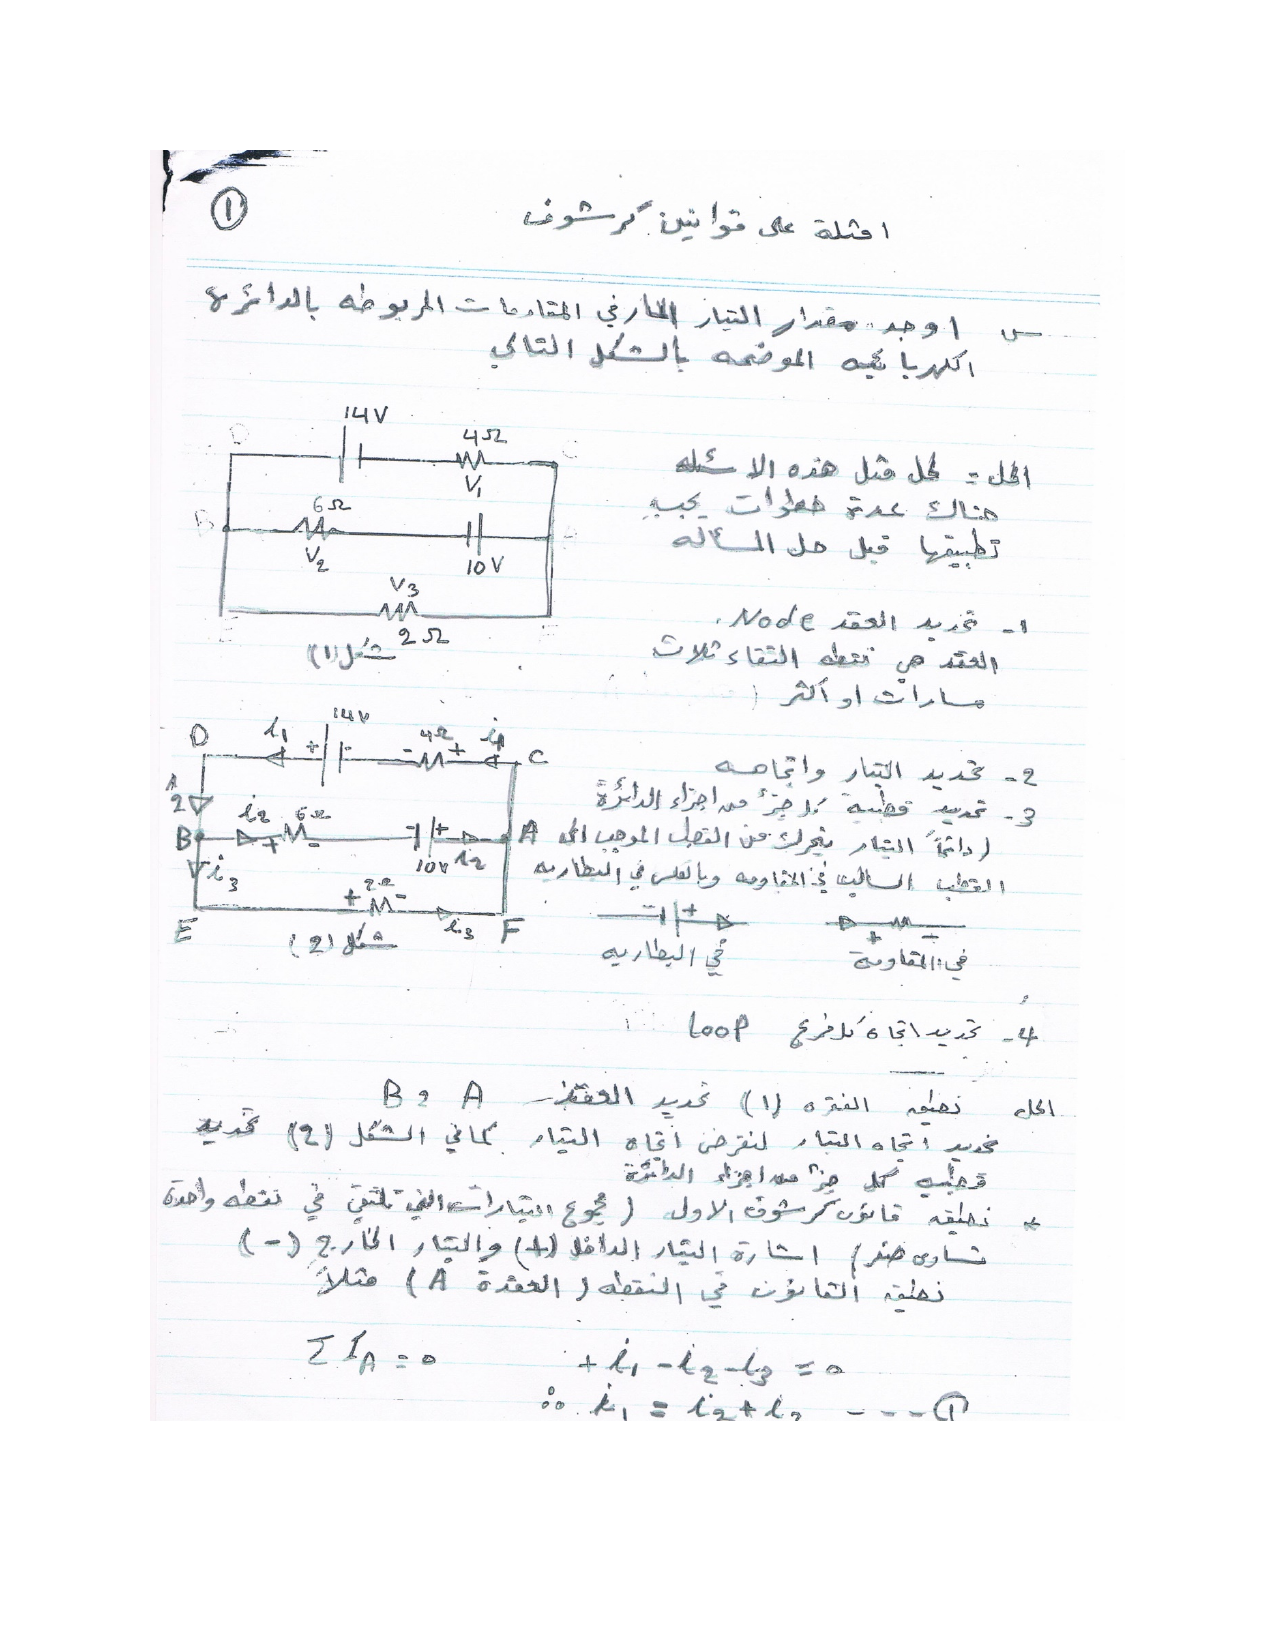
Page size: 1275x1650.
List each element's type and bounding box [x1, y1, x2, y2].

picture [150, 150, 1125, 1421]
